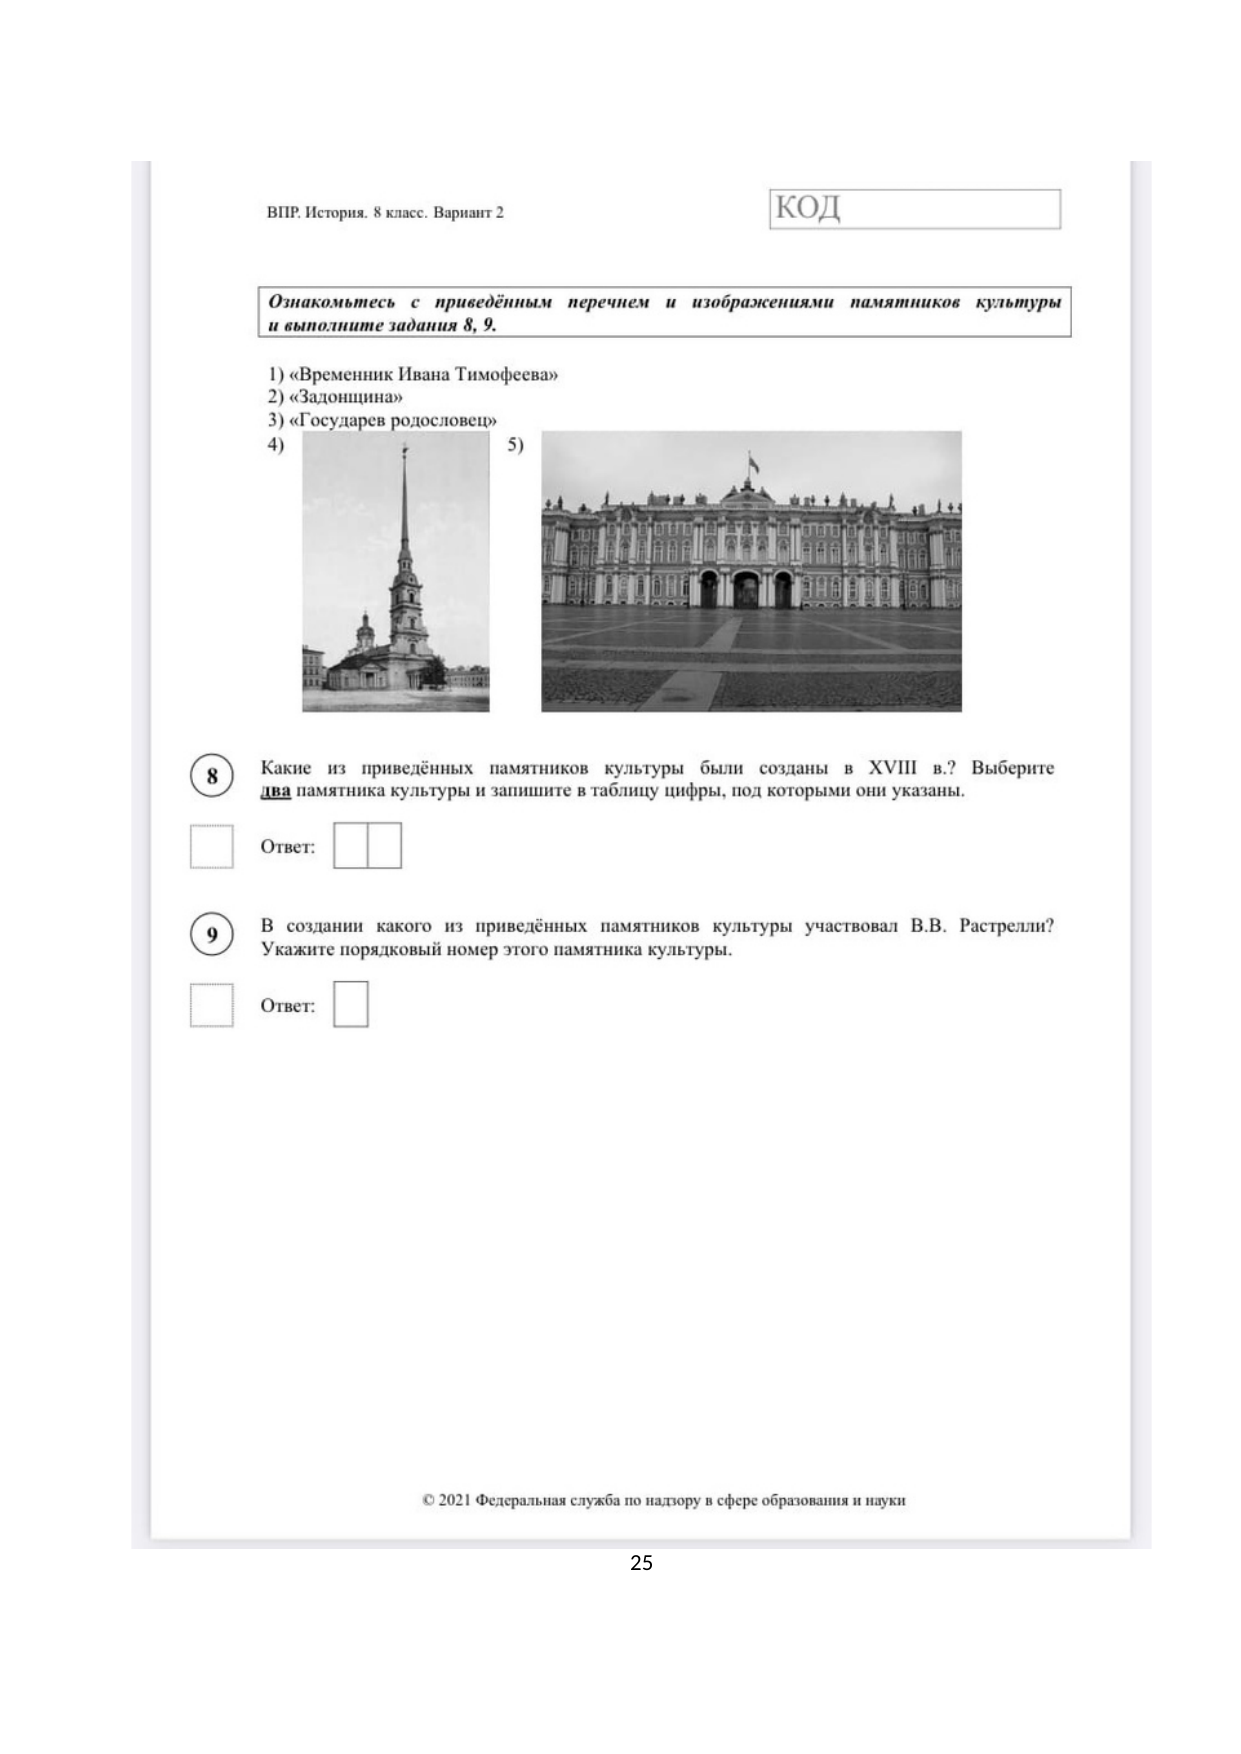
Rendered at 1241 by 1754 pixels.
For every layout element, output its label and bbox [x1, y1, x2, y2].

picture [131, 161, 1152, 1549]
